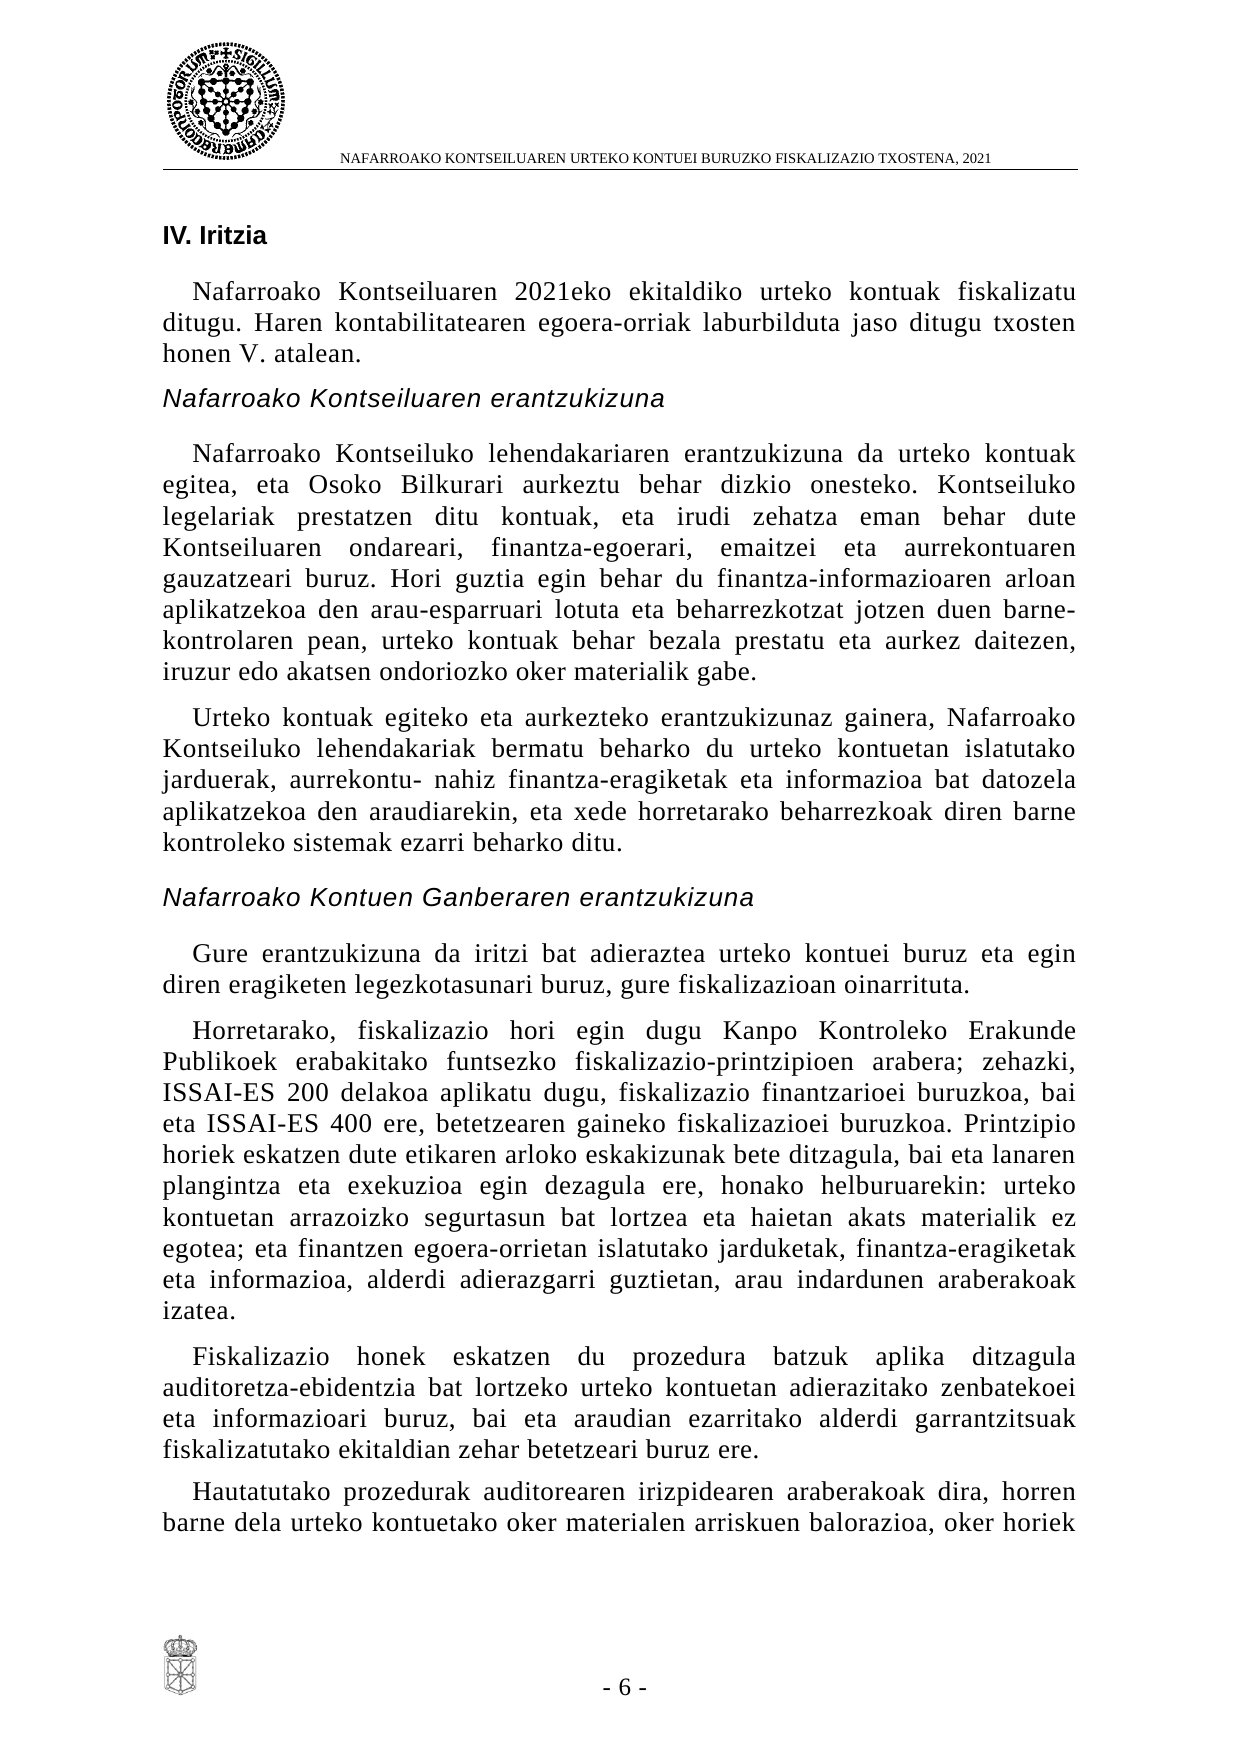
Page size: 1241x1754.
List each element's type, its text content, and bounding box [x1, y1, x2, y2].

text Gure erantzukizuna da iritzi bat adieraztea urteko kontuei buruz eta egin diren eragiketen legezkotasunari buruz, gure fiskalizazioan oinarrituta. [162, 937, 1078, 999]
picture [162, 1634, 198, 1696]
text Urteko kontuak egiteko eta aurkezteko erantzukizunaz gainera, Nafarroako Kontseiluko lehendakariak bermatu beharko du urteko kontuetan islatutako jarduerak, aurrekontu- nahiz finantza-eragiketak eta informazioa bat datozela aplikatzekoa den araudiarekin, eta xede horretarako beharrezkoak diren barne kontroleko sistemak ezarri beharko ditu. [162, 701, 1078, 857]
picture [162, 38, 289, 164]
text Nafarroako Kontseiluko lehendakariaren erantzukizuna da urteko kontuak egitea, eta Osoko Bilkurari aurkeztu behar dizkio onesteko. Kontseiluko legelariak prestatzen ditu kontuak, eta irudi zehatza eman behar dute Kontseiluaren ondareari, finantza-egoerari, emaitzei eta aurrekontuaren gauzatzeari buruz. Hori guztia egin behar du finantza-informazioaren arloan aplikatzekoa den arau-esparruari lotuta eta beharrezkotzat jotzen duen barne-kontrolaren pean, urteko kontuak behar bezala prestatu eta aurkez daitezen, iruzur edo akatsen ondoriozko oker materialik gabe. [162, 437, 1078, 687]
text Nafarroako Kontseiluaren erantzukizuna [162, 383, 1078, 412]
text Horretarako, fiskalizazio hori egin dugu Kanpo Kontroleko Erakunde Publikoek erabakitako funtsezko fiskalizazio-printzipioen arabera; zehazki, ISSAI-ES 200 delakoa aplikatu dugu, fiskalizazio finantzarioei buruzkoa, bai eta ISSAI-ES 400 ere, betetzearen gaineko fiskalizazioei buruzkoa. Printzipio horiek eskatzen dute etikaren arloko eskakizunak bete ditzagula, bai eta lanaren plangintza eta exekuzioa egin dezagula ere, honako helburuarekin: urteko kontuetan arrazoizko segurtasun bat lortzea eta haietan akats materialik ez egotea; eta finantzen egoera-orrietan islatutako jarduketak, finantza-eragiketak eta informazioa, alderdi adierazgarri guztietan, arau indardunen araberakoak izatea. [162, 1014, 1078, 1325]
text Nafarroako Kontseiluaren 2021eko ekitaldiko urteko kontuak fiskalizatu ditugu. Haren kontabilitatearen egoera-orriak laburbilduta jaso ditugu txosten honen V. atalean. [162, 274, 1078, 368]
text Fiskalizazio honek eskatzen du prozedura batzuk aplika ditzagula auditoretza-ebidentzia bat lortzeko urteko kontuetan adierazitako zenbatekoei eta informazioari buruz, bai eta araudian ezarritako alderdi garrantzitsuak fiskalizatutako ekitaldian zehar betetzeari buruz ere. [162, 1340, 1078, 1464]
text Nafarroako Kontuen Ganberaren erantzukizuna [162, 882, 1078, 912]
text IV. Iritzia [162, 220, 1078, 249]
